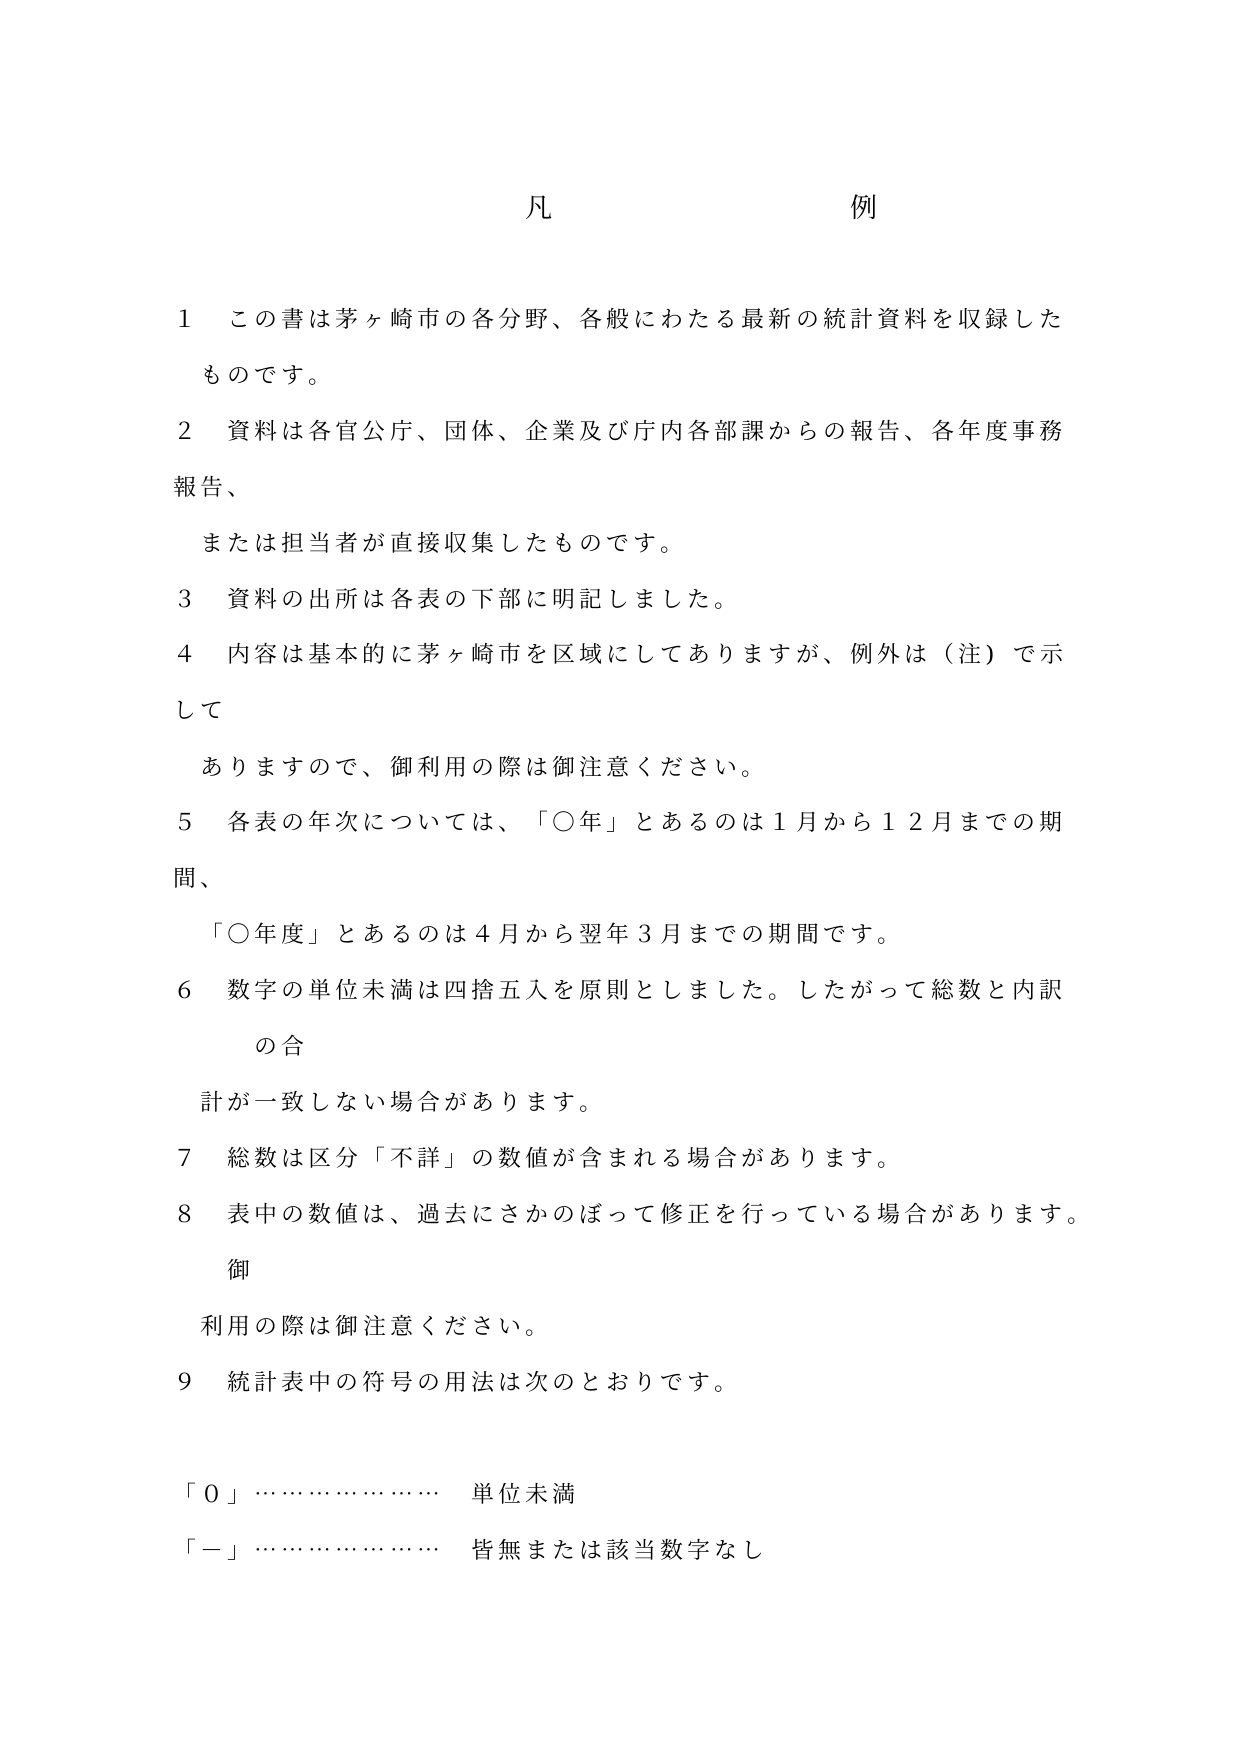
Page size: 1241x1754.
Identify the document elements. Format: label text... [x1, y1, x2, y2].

text ８ 表中の数値は、過去にさかのぼって修正を行っている場合があります。御 [173, 1184, 1067, 1296]
text ２ 資料は各官公庁、団体、企業及び庁内各部課からの報告、各年度事務報告、 [173, 401, 1067, 513]
text 「○年度」とあるのは４月から翌年３月までの期間です。 [173, 905, 1067, 961]
text １ この書は茅ヶ崎市の各分野、各般にわたる最新の統計資料を収録したものです。 [173, 289, 1067, 401]
text ７ 総数は区分「不詳」の数値が含まれる場合があります。 [173, 1129, 1067, 1184]
text ５ 各表の年次については、「○年」とあるのは１月から１２月までの期間、 [173, 793, 1067, 905]
text ありますので、御利用の際は御注意ください。 [173, 737, 1067, 793]
text ３ 資料の出所は各表の下部に明記しました。 [173, 569, 1067, 625]
text 「０」………………… 単位未満 [173, 1464, 1067, 1520]
text 凡 例 [173, 178, 1067, 234]
text 計が一致しない場合があります。 [197, 1073, 1067, 1129]
text ９ 統計表中の符号の用法は次のとおりです。 [173, 1352, 1067, 1408]
text または担当者が直接収集したものです。 [173, 513, 1067, 569]
text 「－」………………… 皆無または該当数字なし [173, 1520, 1067, 1576]
text ６ 数字の単位未満は四捨五入を原則としました。したがって総数と内訳の合 [173, 961, 1067, 1073]
text ４ 内容は基本的に茅ヶ崎市を区域にしてありますが、例外は（注)で示して [173, 625, 1067, 737]
text 利用の際は御注意ください。 [197, 1296, 1067, 1352]
